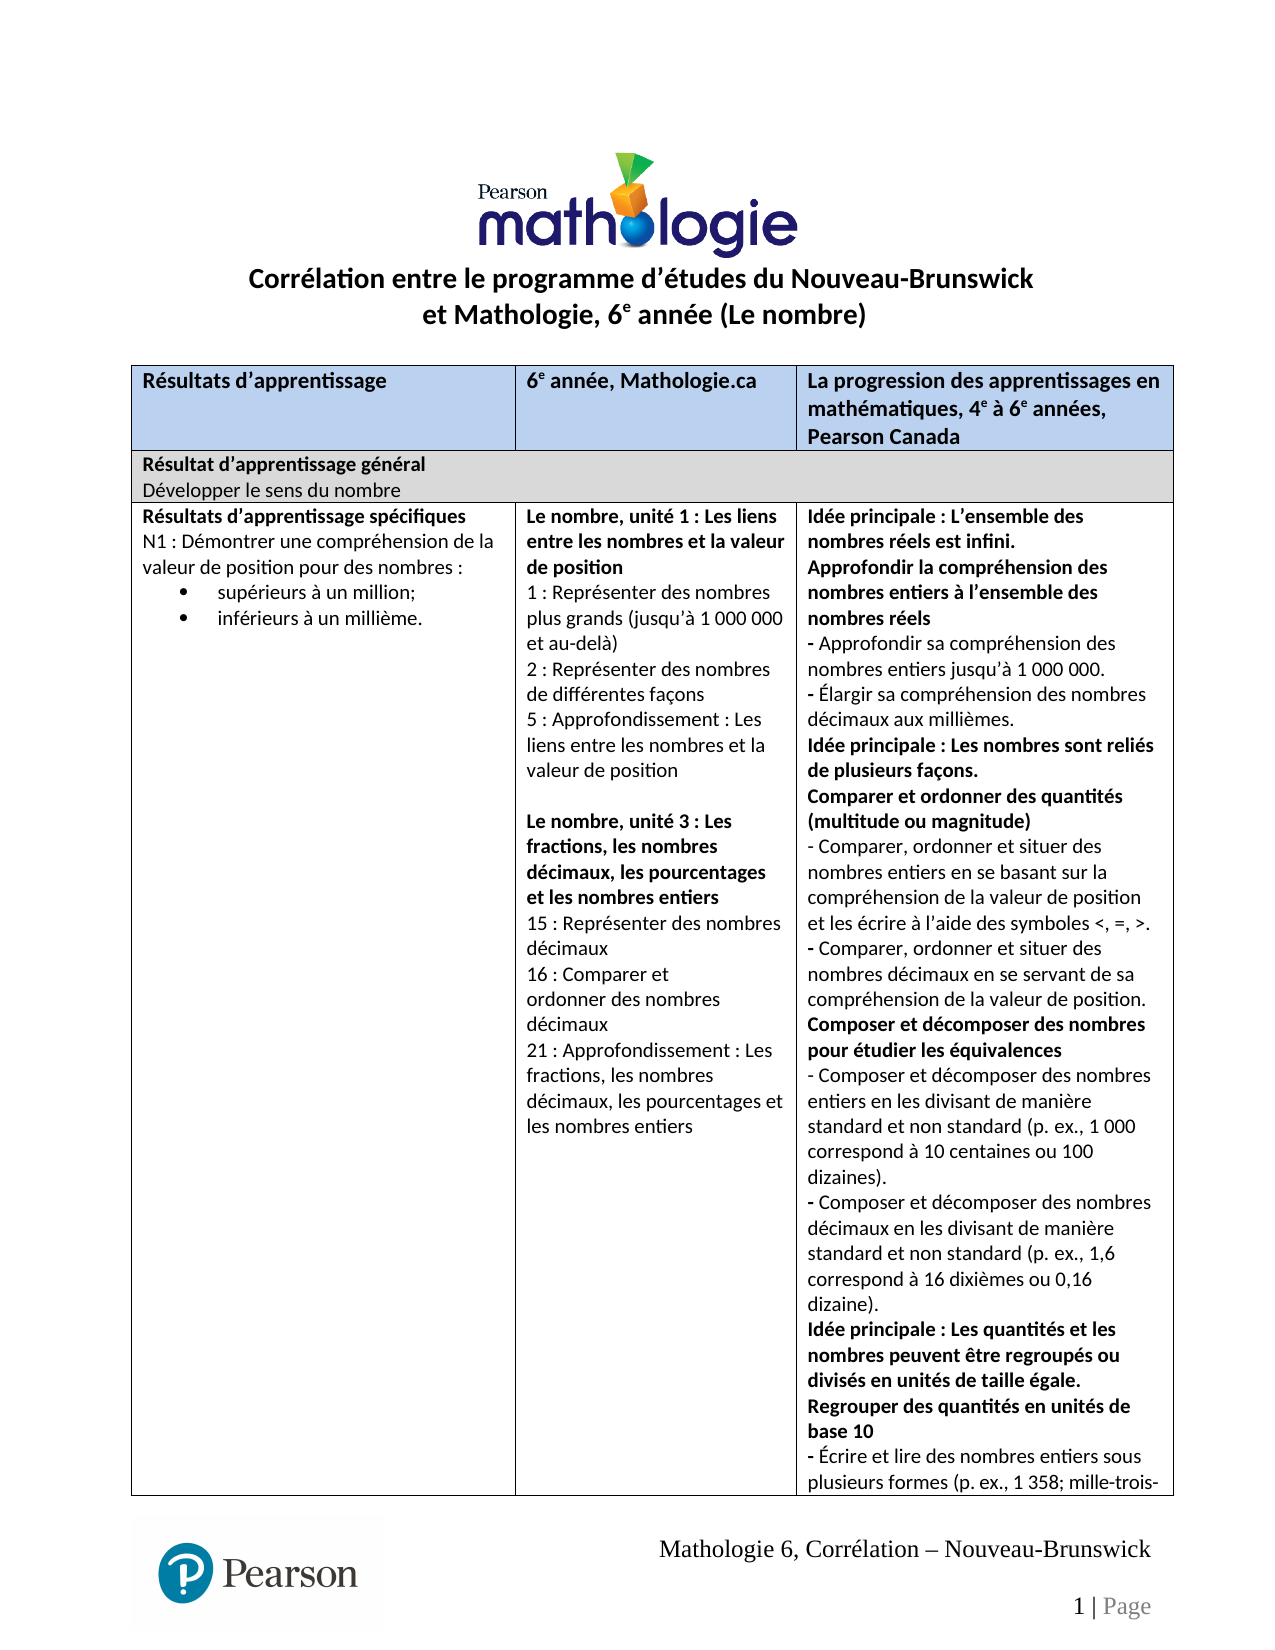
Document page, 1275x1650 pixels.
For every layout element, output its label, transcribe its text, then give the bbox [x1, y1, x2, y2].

picture [131, 1515, 385, 1631]
text et Mathologie, 6e année (Le nombre) [131, 296, 1151, 332]
table_cell Résultat d’apprentissage général Développer le sens du nombre [132, 451, 1173, 502]
table_header 6e année, Mathologie.ca [516, 366, 796, 450]
table_header Résultats d’apprentissage [132, 366, 515, 450]
picture [471, 150, 804, 261]
table_header La progression des apprentissages en mathématiques, 4e à 6e années, Pearson Canada [797, 366, 1173, 450]
text Corrélation entre le programme d’études du Nouveau-Brunswick [131, 150, 1151, 296]
